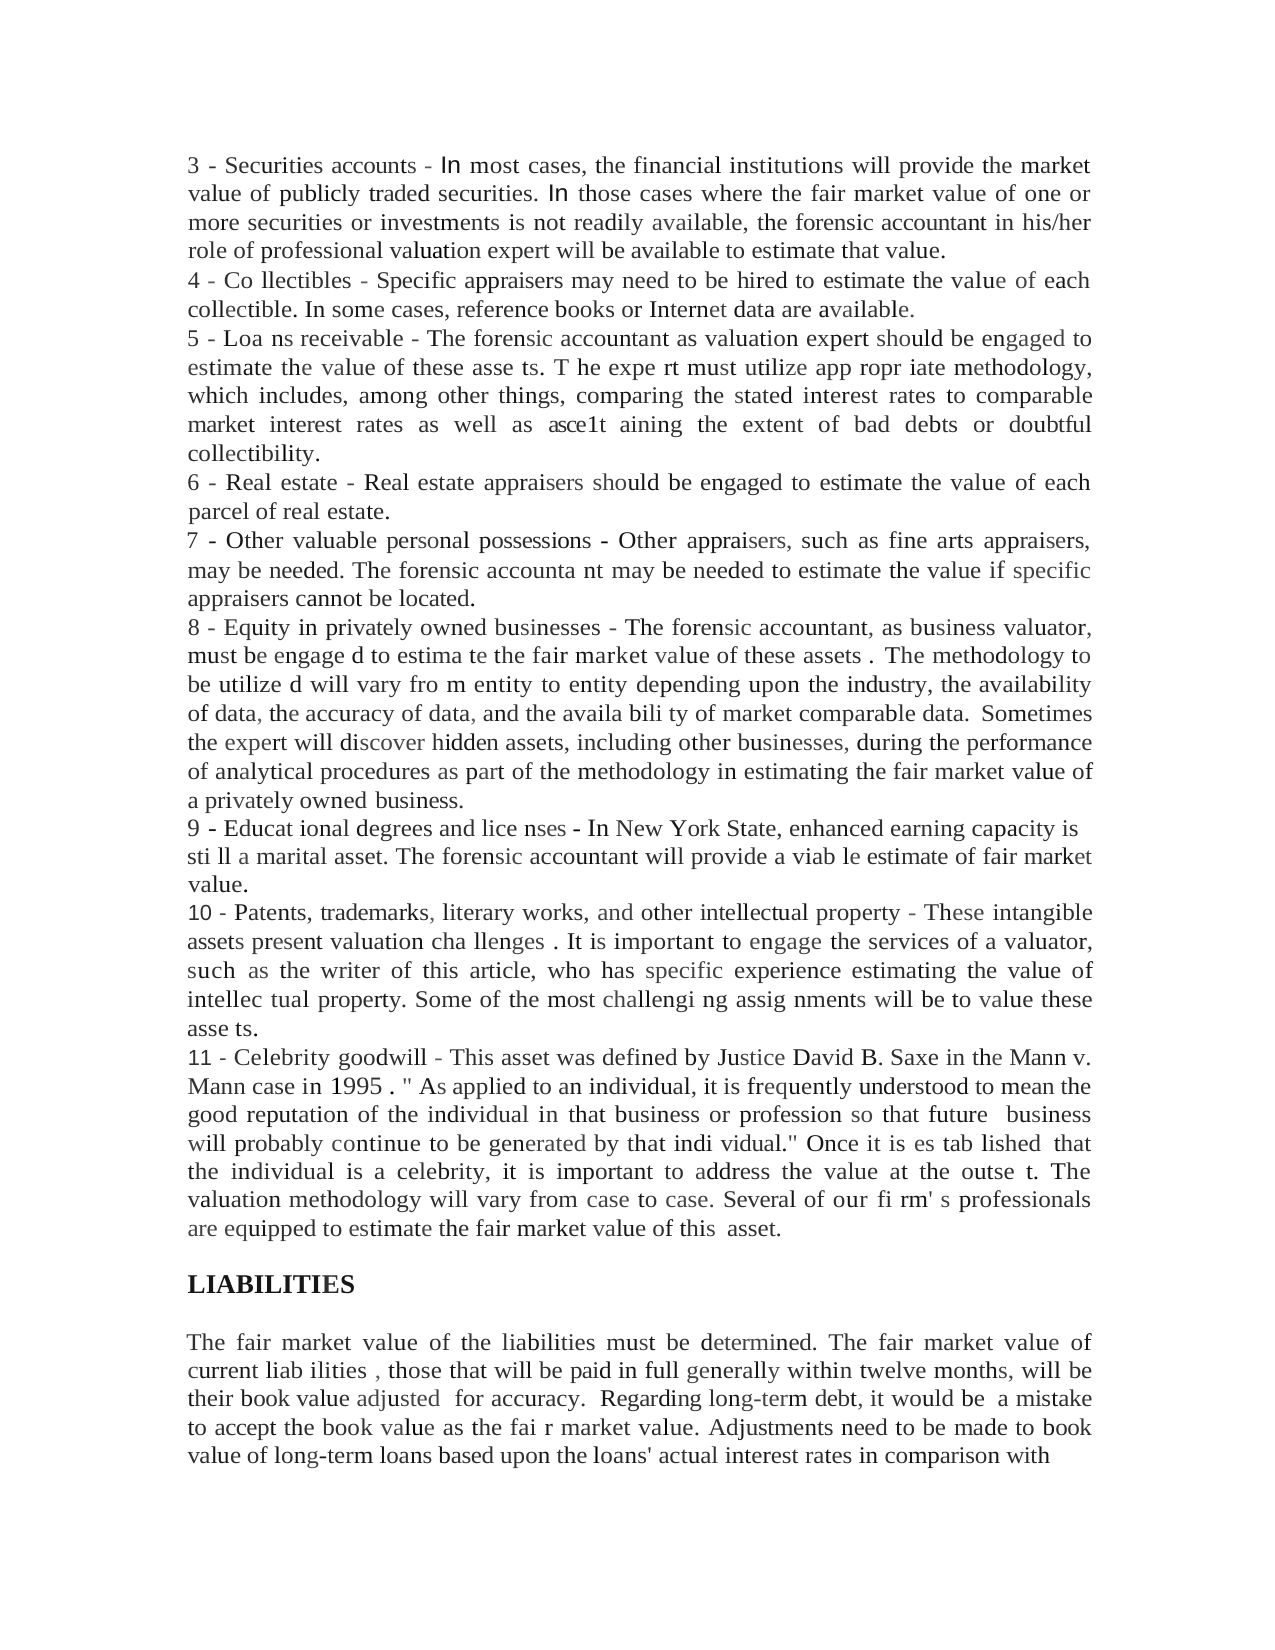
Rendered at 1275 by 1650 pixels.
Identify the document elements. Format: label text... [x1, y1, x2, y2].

list - Patents, trademarks, literary works, and other intellectual property - These intangible assets present valuation cha llenges . It is important to engage the services of a valuator, such as the writer of this article, who has specific experience estimating the value of intellec tual property. Some of the most challengi ng assig nments will be to value these asse ts. [187, 898, 1093, 1041]
list - Other valuable personal possessions - Other appraisers, such as fine arts appraisers, may be needed. The forensic accounta nt may be needed to estimate the value if specific appraisers cannot be located. [186, 526, 1091, 612]
text The fair market value of the liabilities must be determined. The fair market value of current liab ilities , those that will be paid in full generally within twelve months, will be their book value adjusted for accuracy. Regarding long-term debt, it would be a mistake to accept the book value as the fai r market value. Adjustments need to be made to book value of long-term loans based upon the loans' actual interest rates in comparison with [186, 1328, 1092, 1469]
list - Loa ns receivable - The forensic accountant as valuation expert should be engaged to estimate the value of these asse ts. T he expe rt must utilize app ropr iate methodology, which includes, among other things, comparing the stated interest rates to comparable market interest rates as well as asce1t aining the extent of bad debts or doubtful collectibility. [187, 323, 1093, 467]
list - Co llectibles - Specific appraisers may need to be hired to estimate the value of each collectible. In some cases, reference books or Internet data are available. [187, 266, 1090, 322]
list - Real estate - Real estate appraisers should be engaged to estimate the value of each parcel of real estate. [187, 468, 1091, 525]
text sti ll a marital asset. The forensic accountant will provide a viab le estimate of fair market value. [187, 842, 1092, 897]
list - Securities accounts - In most cases, the financial institutions will provide the market value of publicly traded securities. In those cases where the fair market value of one or more securities or investments is not readily available, the forensic accountant in his/her role of professional valuation expert will be available to estimate that value. [187, 151, 1091, 264]
subtitle LIABILITIES [187, 1268, 1106, 1299]
list - Celebrity goodwill - This asset was defined by Justice David B. Saxe in the Mann v. Mann case in 1995 . " As applied to an individual, it is frequently understood to mean the good reputation of the individual in that business or profession so that future business will probably continue to be generated by that indi vidual." Once it is es tab lished that the individual is a celebrity, it is important to address the value at the outse t. The valuation methodology will vary from case to case. Several of our fi rm' s professionals are equipped to estimate the fair market value of this asset. [187, 1042, 1092, 1241]
list - Equity in privately owned businesses - The forensic accountant, as business valuator, must be engage d to estima te the fair market value of these assets . The methodology to be utilize d will vary fro m entity to entity depending upon the industry, the availability of data, the accuracy of data, and the availa bili ty of market comparable data. Sometimes the expert will discover hidden assets, including other businesses, during the performance of analytical procedures as part of the methodology in estimating the fair market value of a privately owned business. [187, 612, 1093, 814]
list - Educat ional degrees and lice nses - In New York State, enhanced earning capacity is [187, 815, 1106, 842]
